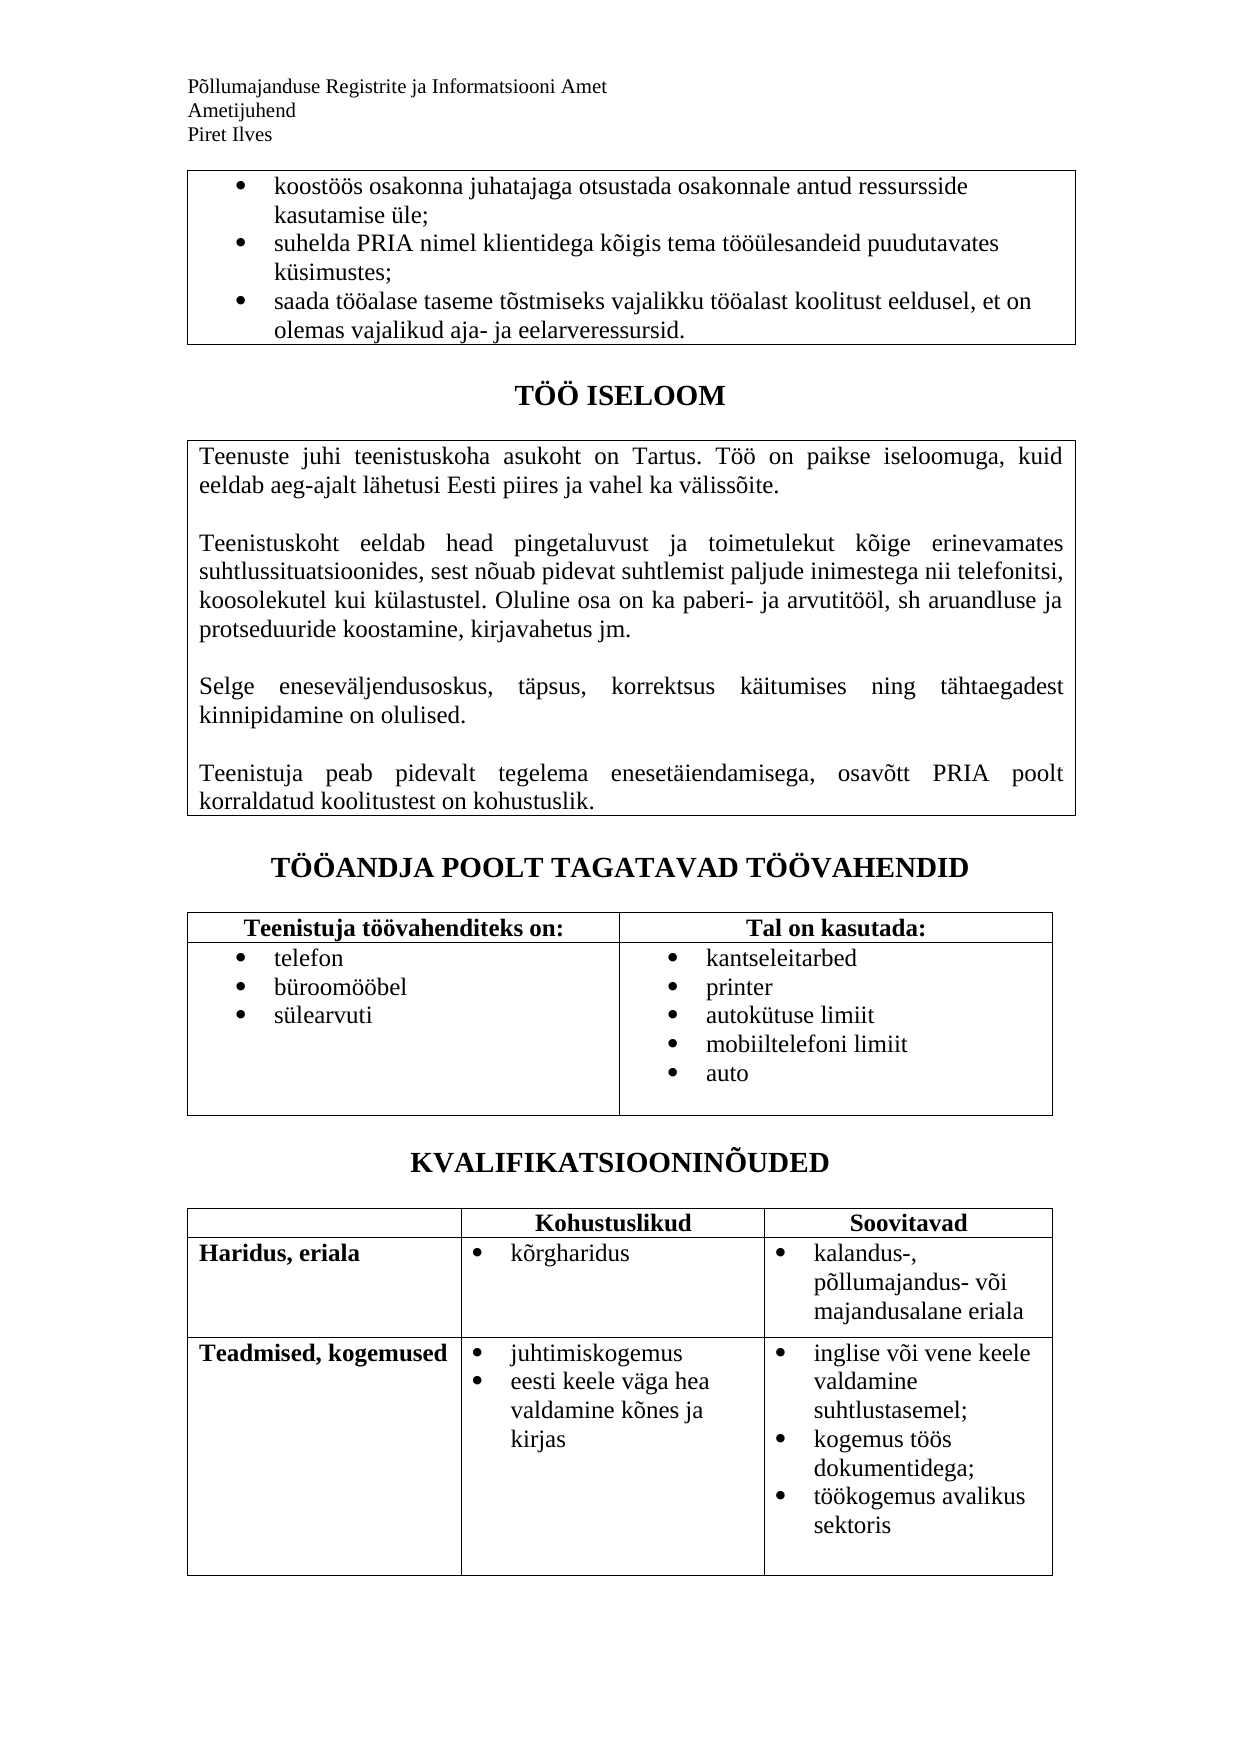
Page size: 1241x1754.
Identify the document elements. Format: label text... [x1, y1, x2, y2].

table_header Teenistuja töövahenditeks on: [188, 913, 619, 942]
table_cell kalandus-, põllumajandus- või majandusalane eriala [765, 1238, 1052, 1337]
text KVALIFIKATSIOONINÕUDED [187, 1145, 1053, 1179]
table_header Soovitavad [765, 1209, 1052, 1237]
table_cell Haridus, eriala [188, 1238, 461, 1337]
subtitle TÖÖ ISELOOM [187, 378, 1053, 412]
table_header [188, 1209, 461, 1237]
table_header Tal on kasutada: [620, 913, 1052, 942]
table_cell kõrgharidus [462, 1238, 764, 1337]
table_cell Teadmised, kogemused [188, 1338, 461, 1575]
subtitle TÖÖANDJA POOLT TAGATAVAD TÖÖVAHENDID [187, 850, 1053, 883]
table_cell telefon büroomööbel sülearvuti [188, 943, 619, 1115]
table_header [188, 171, 1075, 343]
table_header Kohustuslikud [462, 1209, 764, 1237]
table_cell juhtimiskogemus eesti keele väga hea valdamine kõnes ja kirjas [462, 1338, 764, 1575]
table_cell inglise või vene keele valdamine suhtlustasemel; kogemus töös dokumentidega; töökogemus avalikus sektoris [765, 1338, 1052, 1575]
table_cell kantseleitarbed printer autokütuse limiit mobiiltelefoni limiit auto [620, 943, 1052, 1115]
table_header Teenuste juhi teenistuskoha asukoht on Tartus. Töö on paikse iseloomuga, kuid eeldab aeg-ajalt lähetusi Eesti piires ja vahel ka välissõite. Teenistuskoht eeldab head pingetaluvust ja toimetulekut kõige erinevamates suhtlussituatsioonides, sest nõuab pidevat suhtlemist paljude inimestega nii telefonitsi, koosolekutel kui külastustel. Oluline osa on ka paberi- ja arvutitööl, sh aruandluse ja protseduuride koostamine, kirjavahetus jm. Selge eneseväljendusoskus, täpsus, korrektsus käitumises ning tähtaegadest kinnipidamine on olulised. Teenistuja peab pidevalt tegelema enesetäiendamisega, osavõtt PRIA poolt korraldatud koolitustest on kohustuslik. [188, 441, 1075, 815]
